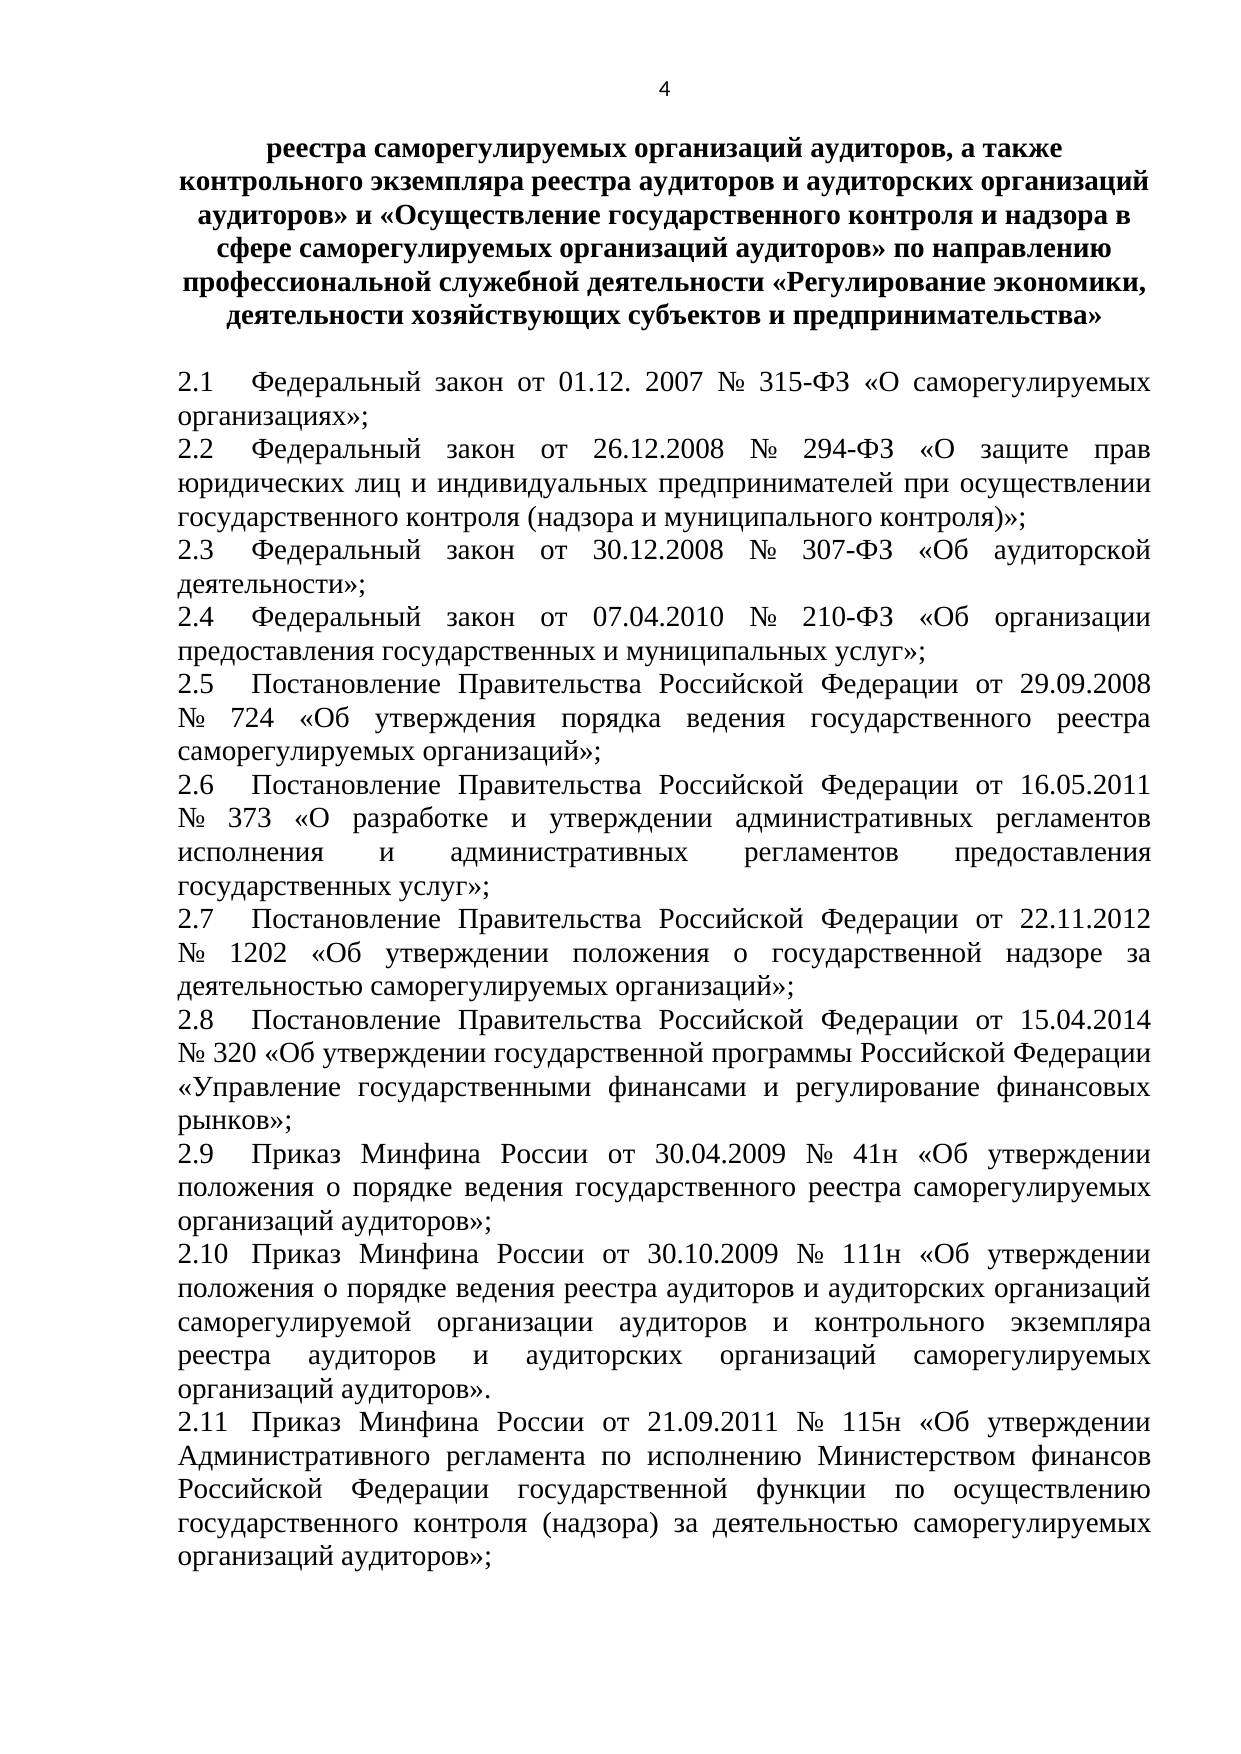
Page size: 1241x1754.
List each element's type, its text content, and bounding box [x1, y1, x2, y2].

text 2.9 Приказ Минфина России от 30.04.2009 № 41н «Об утверждении положения о порядке ведения государственного реестра саморегулируемых организаций аудиторов»; [177, 1136, 1152, 1237]
text 2.3 Федеральный закон от 30.12.2008 № 307-ФЗ «Об аудиторской деятельности»; [177, 532, 1152, 599]
text 2.2 Федеральный закон от 26.12.2008 № 294-ФЗ «О защите прав юридических лиц и индивидуальных предпринимателей при осуществлении государственного контроля (надзора и муниципального контроля)»; [177, 432, 1152, 532]
text 2.10 Приказ Минфина России от 30.10.2009 № 111н «Об утверждении положения о порядке ведения реестра аудиторов и аудиторских организаций саморегулируемой организации аудиторов и контрольного экземпляра реестра аудиторов и аудиторских организаций саморегулируемых организаций аудиторов». [177, 1237, 1152, 1404]
text 2.8 Постановление Правительства Российской Федерации от 15.04.2014 № 320 «Об утверждении государственной программы Российской Федерации «Управление государственными финансами и регулирование финансовых рынков»; [177, 1002, 1152, 1136]
text 2.6 Постановление Правительства Российской Федерации от 16.05.2011 № 373 «О разработке и утверждении административных регламентов исполнения и административных регламентов предоставления государственных услуг»; [177, 767, 1152, 901]
text 2.5 Постановление Правительства Российской Федерации от 29.09.2008 № 724 «Об утверждения порядка ведения государственного реестра саморегулируемых организаций»; [177, 666, 1152, 767]
text 2.4 Федеральный закон от 07.04.2010 № 210-ФЗ «Об организации предоставления государственных и муниципальных услуг»; [177, 599, 1152, 666]
text 2.7 Постановление Правительства Российской Федерации от 22.11.2012 № 1202 «Об утверждении положения о государственной надзоре за деятельностью саморегулируемых организаций»; [177, 901, 1152, 1002]
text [177, 130, 1152, 331]
text 2.11 Приказ Минфина России от 21.09.2011 № 115н «Об утверждении Административного регламента по исполнению Министерством финансов Российской Федерации государственной функции по осуществлению государственного контроля (надзора) за деятельностью саморегулируемых организаций аудиторов»; [177, 1404, 1152, 1572]
text 2.1 Федеральный закон от 01.12. 2007 № 315-ФЗ «О саморегулируемых организациях»; [177, 364, 1152, 432]
